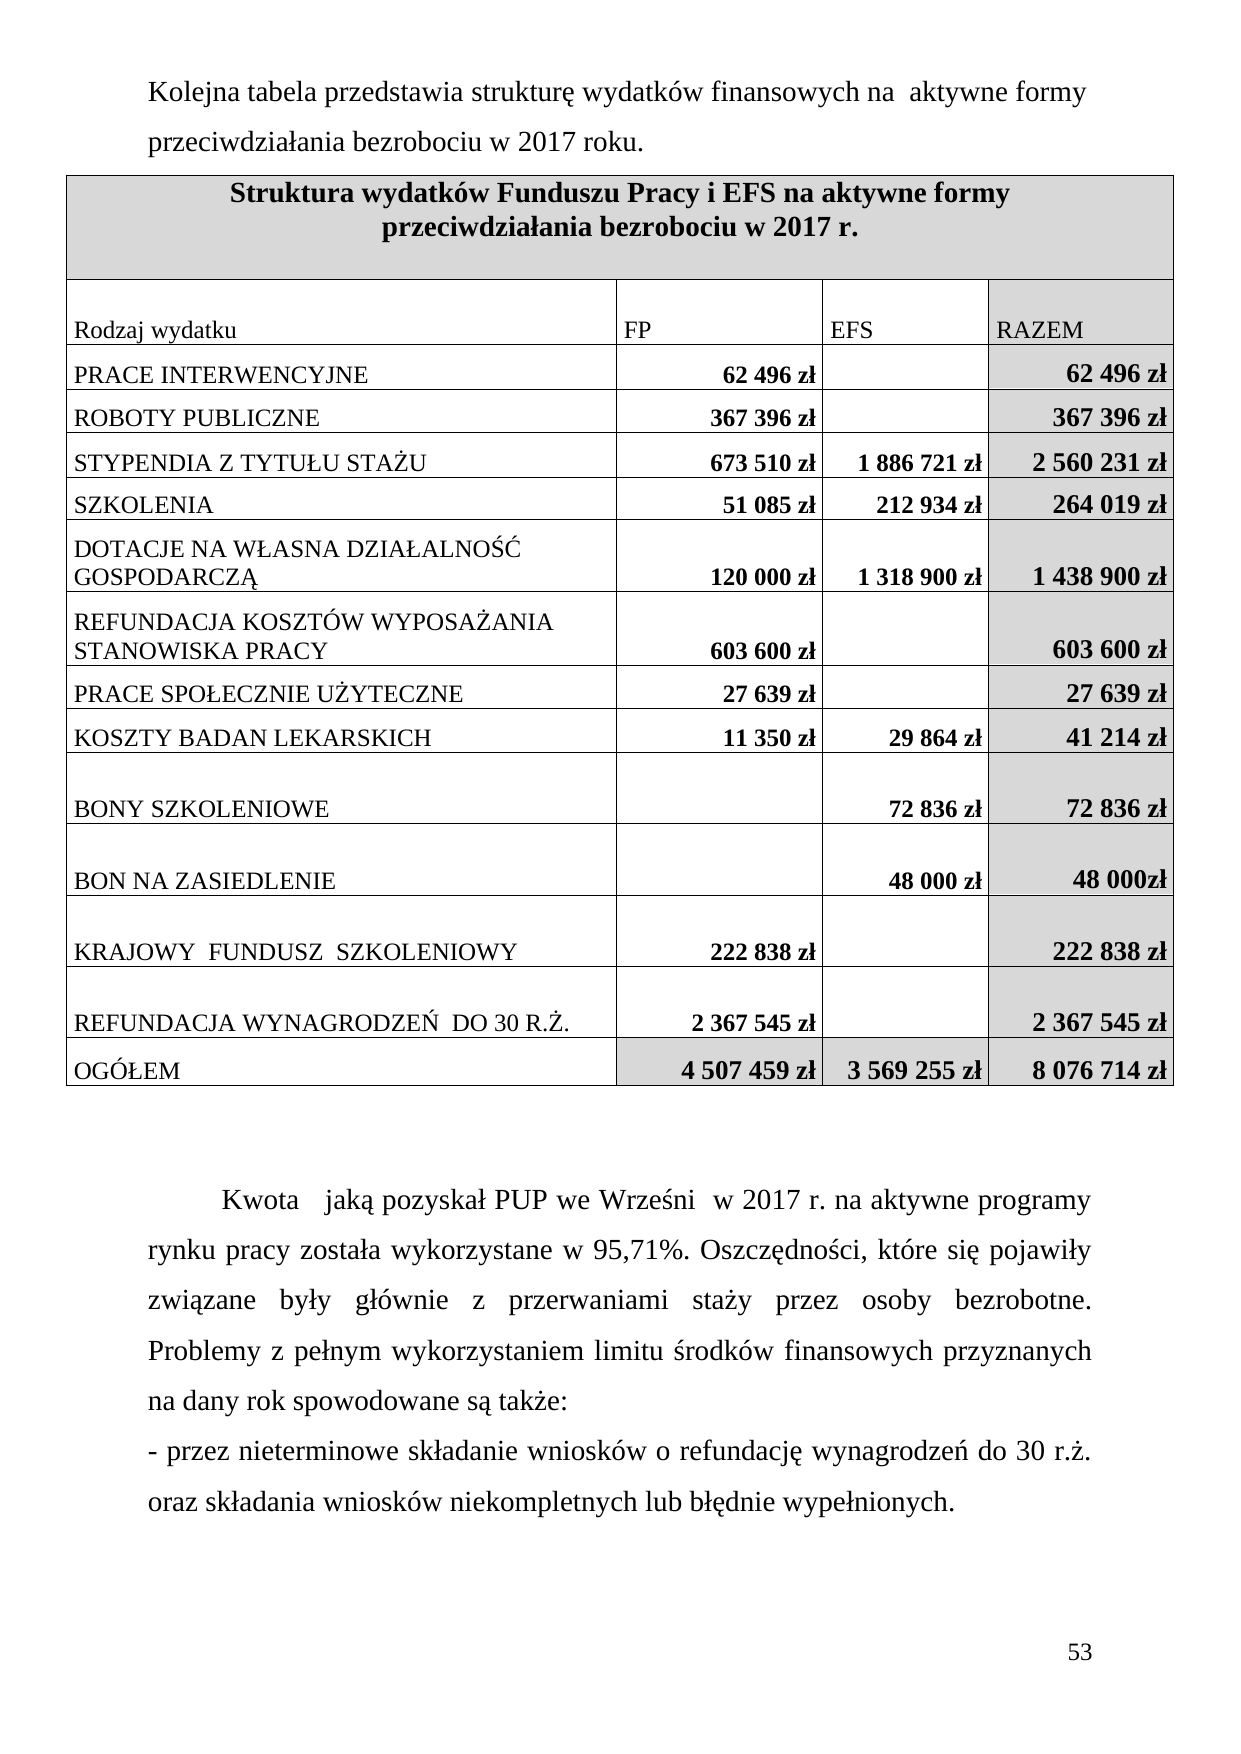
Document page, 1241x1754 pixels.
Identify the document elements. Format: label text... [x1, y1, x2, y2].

table_cell 2 367 545 zł [617, 967, 822, 1037]
table_cell 2 367 545 zł [989, 967, 1173, 1037]
table_cell 29 864 zł [823, 709, 988, 752]
table_cell SZKOLENIA [67, 478, 616, 519]
table_cell 222 838 zł [989, 896, 1173, 966]
text - przez nieterminowe składanie wniosków o refundację wynagrodzeń do 30 r.ż. oraz składania wniosków niekompletnych lub błędnie wypełnionych. [148, 1433, 1092, 1517]
table_cell 603 600 zł [989, 592, 1173, 664]
table_cell 4 507 459 zł [617, 1038, 822, 1085]
table_cell 62 496 zł [617, 345, 822, 388]
table_cell STYPENDIA Z TYTUŁU STAŻU [67, 433, 616, 477]
table_cell 264 019 zł [989, 478, 1173, 519]
table_cell FP [617, 280, 822, 344]
table_cell [823, 345, 988, 388]
table_cell [823, 390, 988, 432]
table_cell 41 214 zł [989, 709, 1173, 752]
table_cell 120 000 zł [617, 520, 822, 591]
table_cell REFUNDACJA WYNAGRODZEŃ DO 30 R.Ż. [67, 967, 616, 1037]
table_cell [617, 753, 822, 823]
table_cell BONY SZKOLENIOWE [67, 753, 616, 823]
table_cell 212 934 zł [823, 478, 988, 519]
table_cell 367 396 zł [617, 390, 822, 432]
table_cell 8 076 714 zł [989, 1038, 1173, 1085]
table_cell OGÓŁEM [67, 1038, 616, 1085]
table_cell 1 438 900 zł [989, 520, 1173, 591]
table_cell [823, 967, 988, 1037]
table_cell PRACE INTERWENCYJNE [67, 345, 616, 388]
table_cell 2 560 231 zł [989, 433, 1173, 477]
table_cell REFUNDACJA KOSZTÓW WYPOSAŻANIA STANOWISKA PRACY [67, 592, 616, 664]
text Kolejna tabela przedstawia strukturę wydatków finansowych na aktywne formy [148, 74, 1092, 107]
table_cell [823, 592, 988, 664]
table_cell 48 000 zł [823, 824, 988, 894]
table_cell [617, 824, 822, 894]
table_cell 62 496 zł [989, 345, 1173, 388]
table_cell DOTACJE NA WŁASNA DZIAŁALNOŚĆ GOSPODARCZĄ [67, 520, 616, 591]
text przeciwdziałania bezrobociu w 2017 roku. [148, 124, 1092, 158]
table_cell KRAJOWY FUNDUSZ SZKOLENIOWY [67, 896, 616, 966]
table_cell 1 886 721 zł [823, 433, 988, 477]
table_cell 367 396 zł [989, 390, 1173, 432]
table_header Struktura wydatków Funduszu Pracy i EFS na aktywne formy przeciwdziałania bezrobociu w 2017 r. [67, 176, 1173, 279]
table_cell 51 085 zł [617, 478, 822, 519]
table_cell 27 639 zł [989, 666, 1173, 708]
text Kwota jaką pozyskał PUP we Wrześni w 2017 r. na aktywne programy rynku pracy została wykorzystane w 95,71%. Oszczędności, które się pojawiły związane były głównie z przerwaniami staży przez osoby bezrobotne. Problemy z pełnym wykorzystaniem limitu środków finansowych przyznanych na dany rok spowodowane są także: [148, 1182, 1092, 1417]
table_cell RAZEM [989, 280, 1173, 344]
table_cell 222 838 zł [617, 896, 822, 966]
table_cell Rodzaj wydatku [67, 280, 616, 344]
table_cell 72 836 zł [823, 753, 988, 823]
table_cell 3 569 255 zł [823, 1038, 988, 1085]
table_cell 1 318 900 zł [823, 520, 988, 591]
table_cell PRACE SPOŁECZNIE UŻYTECZNE [67, 666, 616, 708]
table_cell ROBOTY PUBLICZNE [67, 390, 616, 432]
table_cell 27 639 zł [617, 666, 822, 708]
table_cell 673 510 zł [617, 433, 822, 477]
table_cell EFS [823, 280, 988, 344]
table_cell 72 836 zł [989, 753, 1173, 823]
table_cell KOSZTY BADAN LEKARSKICH [67, 709, 616, 752]
table_cell 11 350 zł [617, 709, 822, 752]
table_cell [823, 896, 988, 966]
table_cell BON NA ZASIEDLENIE [67, 824, 616, 894]
table_cell 48 000zł [989, 824, 1173, 894]
table_cell [823, 666, 988, 708]
table_cell 603 600 zł [617, 592, 822, 664]
